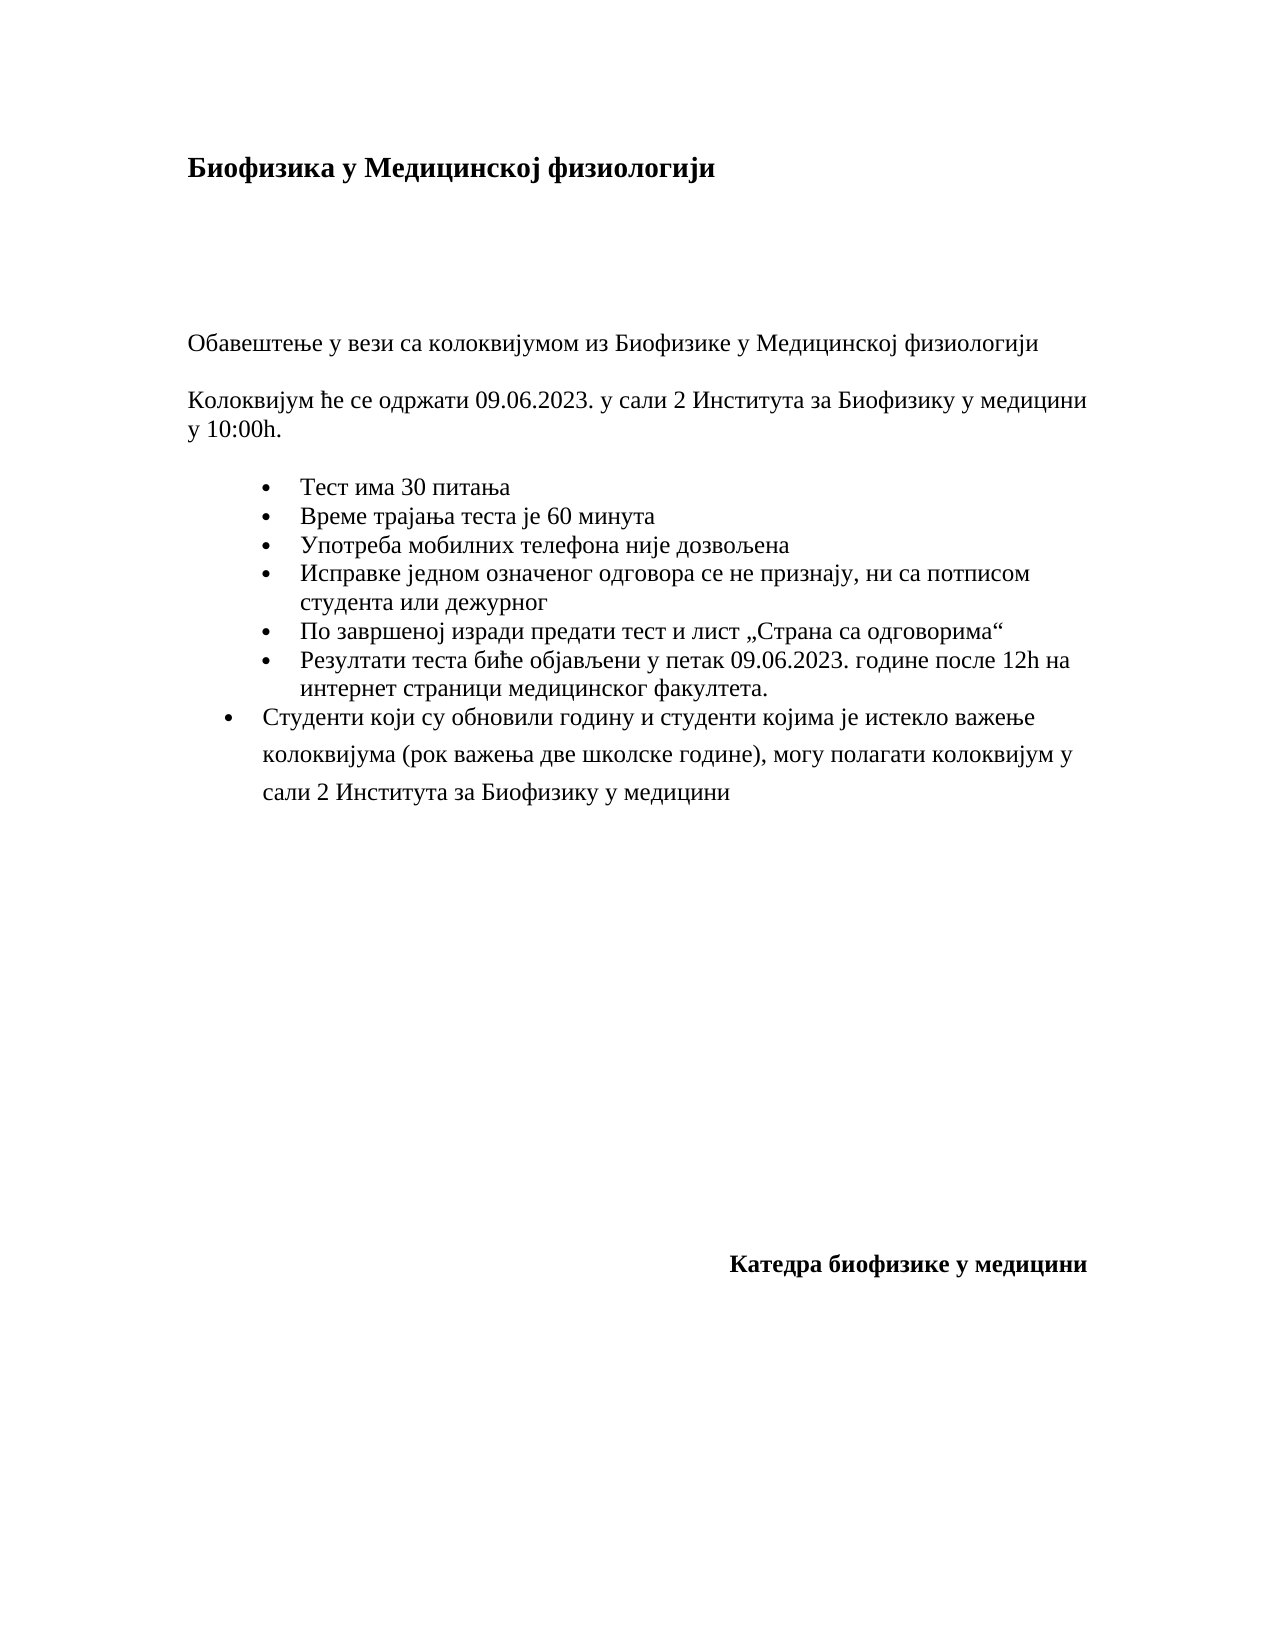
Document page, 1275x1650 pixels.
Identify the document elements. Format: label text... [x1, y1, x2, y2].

list Резултати теста биће објављени у петак 09.06.2023. године после 12h на интернет страници медицинског факултета. [262, 645, 1087, 702]
list Исправке једном означеног одговора се не признају, ни са потписом студента или дежурног [262, 558, 1087, 616]
list Тест има 30 питања [262, 472, 1087, 501]
list Студенти који су обновили годину и студенти којима је истекло важење колоквијума (рок важења две школске године), могу полагати колоквијум у сали 2 Института за Биофизику у медицини [225, 702, 1087, 806]
list По завршеној изради предати тест и лист „Страна са одговорима“ [262, 616, 1087, 645]
text Биофизика у Медицинској физиологији [187, 150, 1087, 183]
list Употреба мобилних телефона није дозвољена [262, 530, 1087, 558]
text Колоквијум ће се одржати 09.06.2023. у сали 2 Института за Биофизику у медицини у 10:00h. [187, 386, 1087, 443]
text Катедра биофизике у медицини [187, 1249, 1087, 1277]
text Обавештење у вези са колоквијумом из Биофизике у Медицинској физиологији [187, 328, 1087, 356]
list Време трајања теста је 60 минута [262, 501, 1087, 530]
